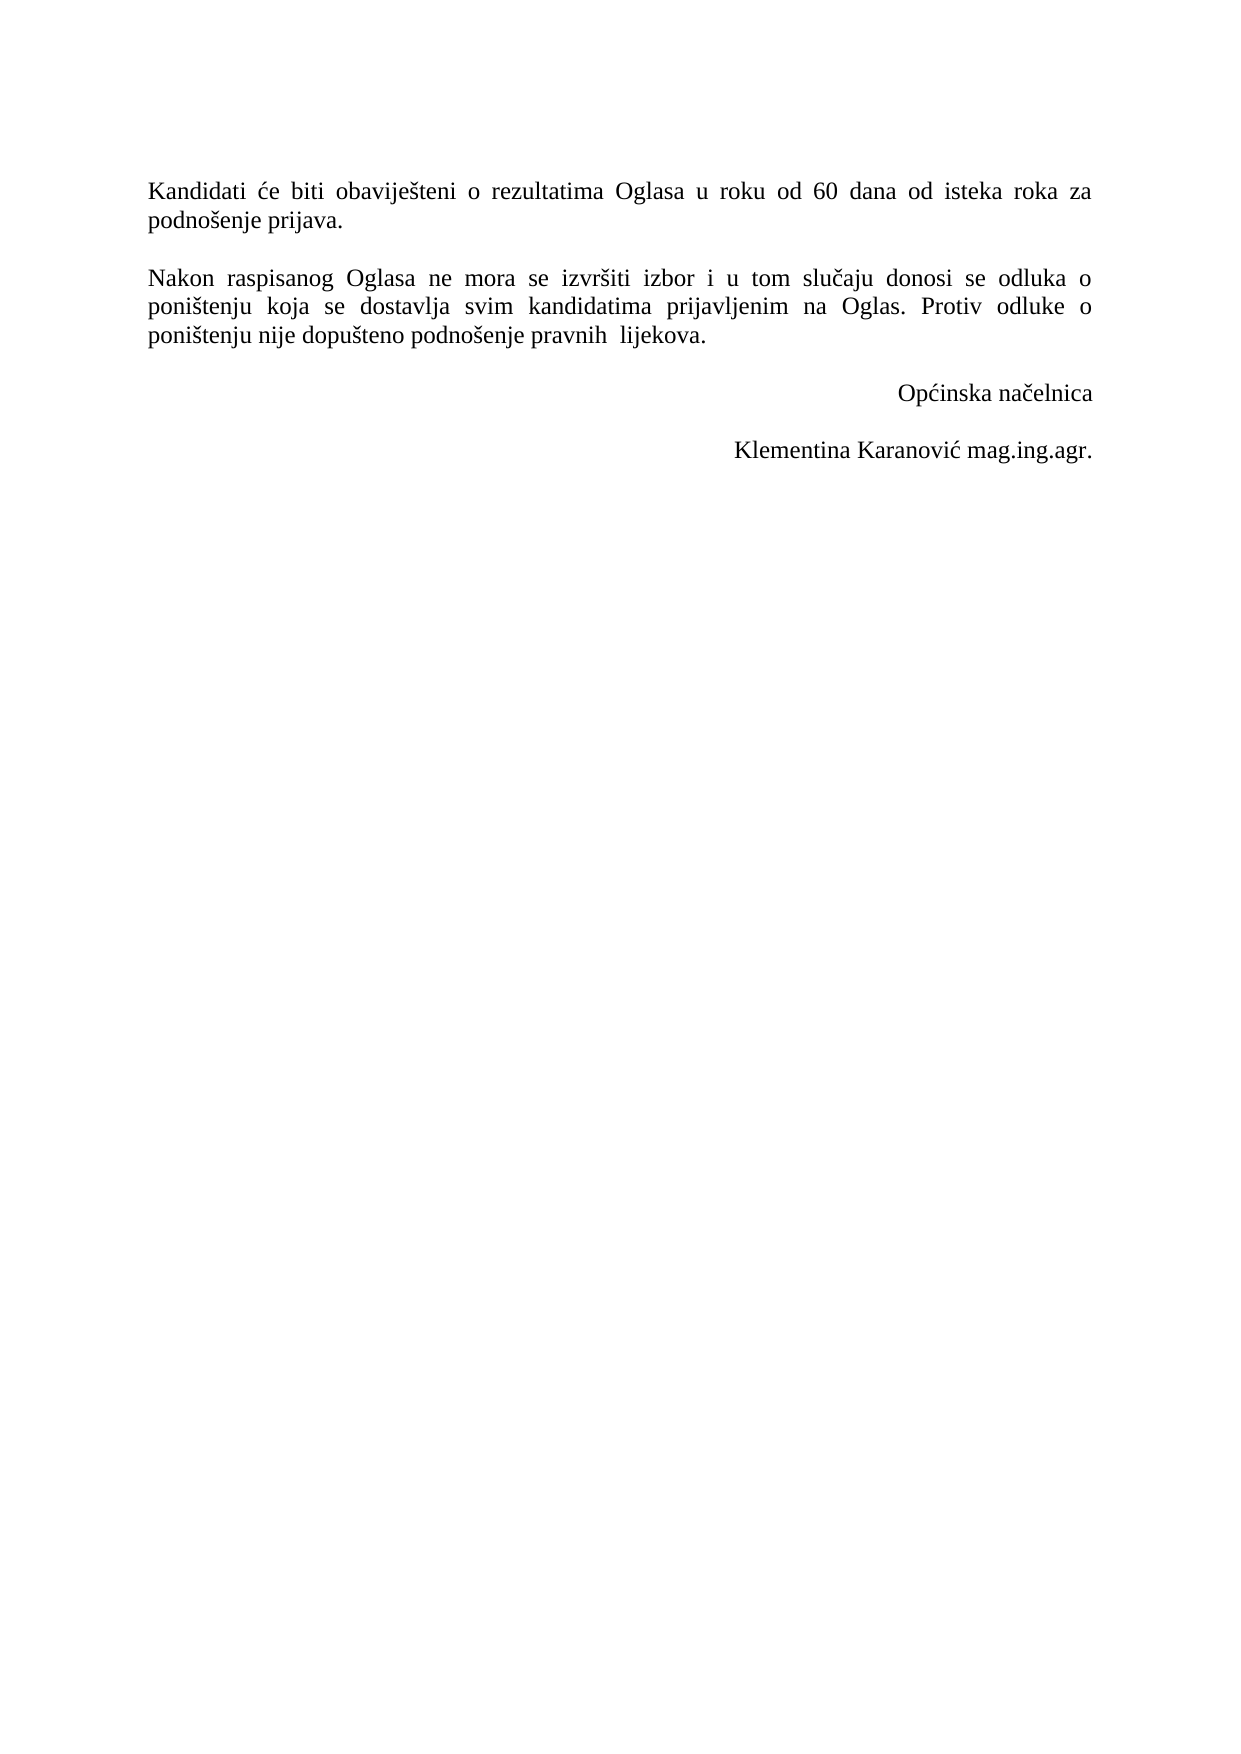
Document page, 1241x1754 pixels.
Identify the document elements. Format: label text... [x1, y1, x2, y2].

text Kandidati će biti obaviješteni o rezultatima Oglasa u roku od 60 dana od isteka roka za podnošenje prijava. [148, 176, 1093, 234]
text Općinska načelnica [148, 378, 1093, 406]
text Nakon raspisanog Oglasa ne mora se izvršiti izbor i u tom slučaju donosi se odluka o poništenju koja se dostavlja svim kandidatima prijavljenim na Oglas. Protiv odluke o poništenju nije dopušteno podnošenje pravnih lijekova. [148, 263, 1093, 349]
text Klementina Karanović mag.ing.agr. [148, 435, 1093, 464]
